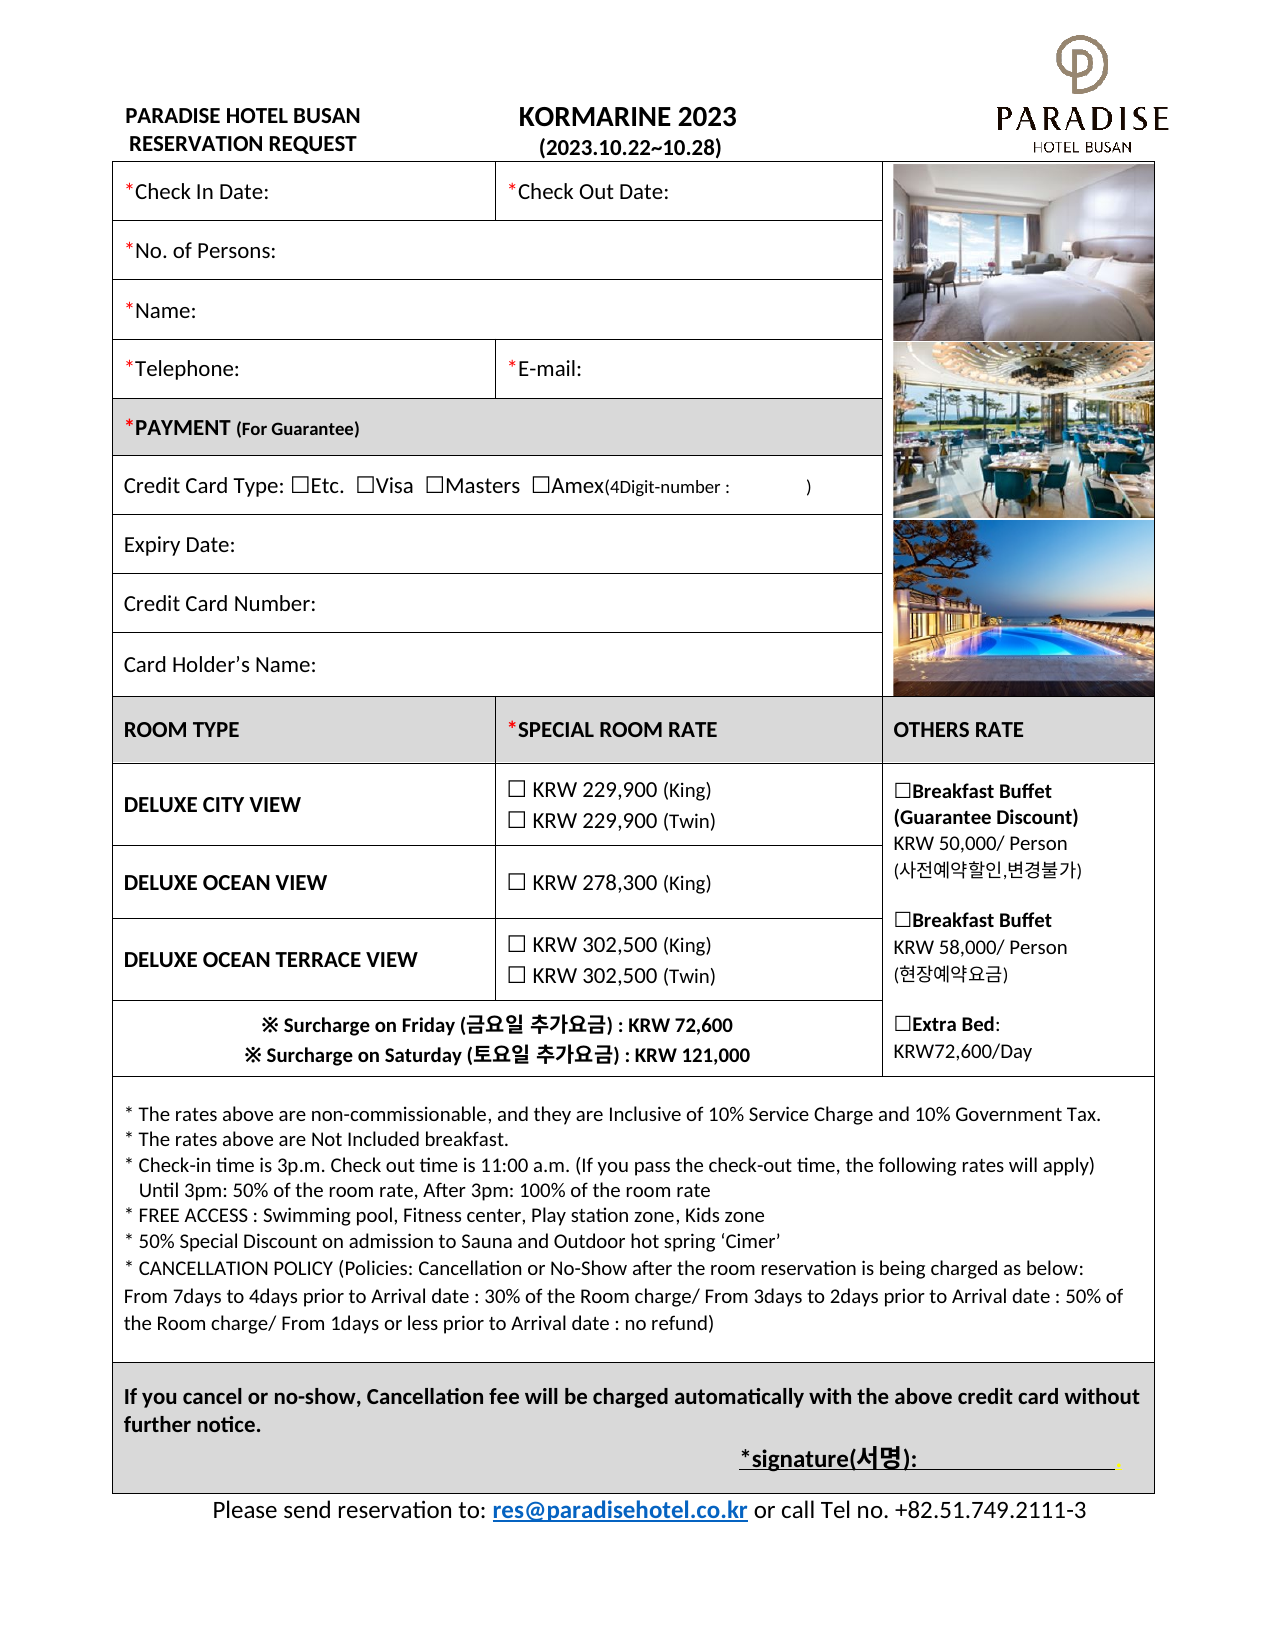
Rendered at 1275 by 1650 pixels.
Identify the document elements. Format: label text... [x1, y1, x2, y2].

table_cell Card Holder’s Name: [113, 633, 882, 696]
table_cell Expiry Date: [113, 515, 882, 573]
table_cell *Check In Date: [113, 162, 495, 220]
table_cell * The rates above are non-commissionable, and they are Inclusive of 10% Service Charge and 10% Government Tax. * The rates above are Not Included breakfast. * Check-in time is 3p.m. Check out time is 11:00 a.m. (If you pass the check-out time, the following rates will apply) Until 3pm: 50% of the room rate, After 3pm: 100% of the room rate * FREE ACCESS : Swimming pool, Fitness center, Play station zone, Kids zone * 50% Special Discount on admission to Sauna and Outdoor hot spring ‘Cimer’ * CANCELLATION POLICY (Policies: Cancellation or No-Show after the room reservation is being charged as below: From 7days to 4days prior to Arrival date : 30% of the Room charge/ From 3days to 2days prior to Arrival date : 50% of the Room charge/ From 1days or less prior to Arrival date : no refund) [113, 1077, 1154, 1362]
table_header [882, 98, 1154, 161]
table_cell *Name: [113, 280, 882, 338]
table_header PARADISE HOTEL BUSAN RESERVATION REQUEST [112, 98, 373, 161]
table_cell If you cancel or no-show, Cancellation fee will be charged automatically with the above credit card without further notice. *signature(서명): . [113, 1363, 1154, 1493]
table_cell *No. of Persons: [113, 221, 882, 279]
table_cell Credit Card Type: Etc. Visa Masters Amex(4Digit-number : ) [113, 456, 882, 514]
table_cell *E-mail: [496, 340, 882, 397]
table_cell KRW 278,300 (King) [496, 846, 882, 917]
table_cell Breakfast Buffet (Guarantee Discount) KRW 50,000/ Person (사전예약할인,변경불가) Breakfast Buffet KRW 58,000/ Person (현장예약요금) Extra Bed: KRW72,600/Day [883, 764, 1154, 1076]
table_cell ※ Surcharge on Friday (금요일 추가요금) : KRW 72,600 ※ Surcharge on Saturday (토요일 추가요금) : KRW 121,000 [113, 1001, 882, 1076]
text Please send reservation to: res@paradisehotel.co.kr or call Tel no. +82.51.749.2111-3 [112, 1494, 1186, 1525]
table_cell [883, 162, 1154, 696]
table_cell *Check Out Date: [496, 162, 882, 220]
table_cell ROOM TYPE [113, 697, 495, 762]
table_cell KRW 302,500 (King) KRW 302,500 (Twin) [496, 919, 882, 1000]
table_cell KRW 229,900 (King) KRW 229,900 (Twin) [496, 764, 882, 845]
picture [893, 520, 1154, 696]
table_cell OTHERS RATE [883, 697, 1154, 762]
table_cell DELUXE OCEAN VIEW [113, 846, 495, 917]
table_cell *PAYMENT (For Guarantee) [113, 399, 882, 455]
table_cell *SPECIAL ROOM RATE [496, 697, 882, 762]
picture [893, 342, 1154, 518]
table_cell *Telephone: [113, 340, 495, 397]
table_cell DELUXE OCEAN TERRACE VIEW [113, 919, 495, 1000]
picture [995, 34, 1169, 153]
table_cell Credit Card Number: [113, 574, 882, 632]
table_header KORMARINE 2023 (2023.10.22~10.28) [374, 98, 882, 161]
table_cell DELUXE CITY VIEW [113, 764, 495, 845]
picture [893, 164, 1154, 341]
